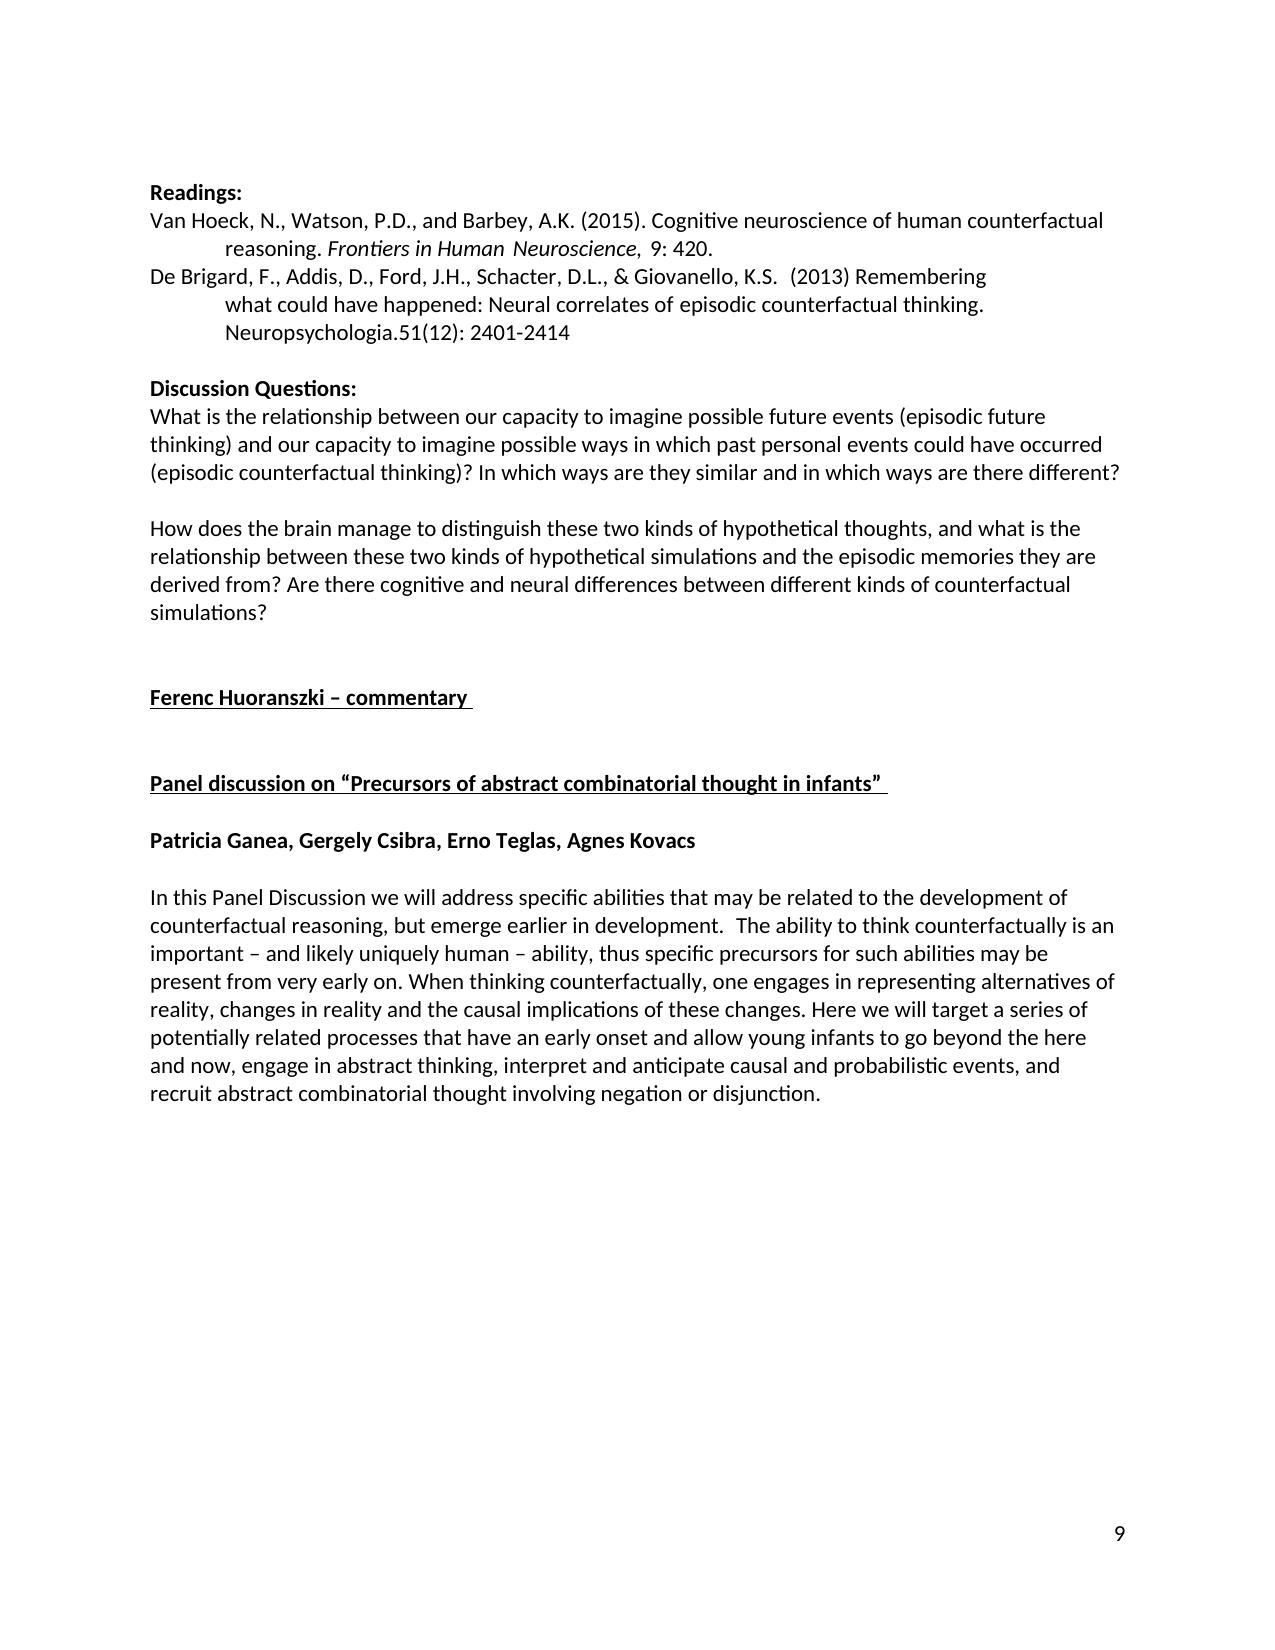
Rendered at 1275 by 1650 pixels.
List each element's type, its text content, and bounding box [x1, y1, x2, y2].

text Van Hoeck, N., Watson, P.D., and Barbey, A.K. (2015). Cognitive neuroscience of human counterfactual [150, 206, 1125, 234]
text What is the relationship between our capacity to imagine possible future events (episodic future thinking) and our capacity to imagine possible ways in which past personal events could have occurred (episodic counterfactual thinking)? In which ways are they similar and in which ways are there different? [150, 402, 1125, 486]
text How does the brain manage to distinguish these two kinds of hypothetical thoughts, and what is the relationship between these two kinds of hypothetical simulations and the episodic memories they are derived from? Are there cognitive and neural differences between different kinds of counterfactual simulations? [150, 514, 1125, 626]
text Readings: [150, 178, 1125, 206]
text Ferenc Huoranszki – commentary [150, 683, 1125, 712]
text In this Panel Discussion we will address specific abilities that may be related to the development of counterfactual reasoning, but emerge earlier in development. The ability to think counterfactually is an important – and likely uniquely human – ability, thus specific precursors for such abilities may be present from very early on. When thinking counterfactually, one engages in representing alternatives of reality, changes in reality and the causal implications of these changes. Here we will target a series of potentially related processes that have an early onset and allow young infants to go beyond the here and now, engage in abstract thinking, interpret and anticipate causal and probabilistic events, and recruit abstract combinatorial thought involving negation or disjunction. [150, 883, 1125, 1107]
text Panel discussion on “Precursors of abstract combinatorial thought in infants” [150, 769, 1125, 797]
text De Brigard, F., Addis, D., Ford, J.H., Schacter, D.L., & Giovanello, K.S. (2013) Remembering [150, 262, 1125, 290]
text what could have happened: Neural correlates of episodic counterfactual thinking. Neuropsychologia.51(12): 2401-2414 [225, 290, 1125, 346]
text Patricia Ganea, Gergely Csibra, Erno Teglas, Agnes Kovacs [150, 826, 1125, 854]
text reasoning. Frontiers in Human Neuroscience, 9: 420. [150, 234, 1125, 262]
text Discussion Questions: [150, 374, 1125, 402]
